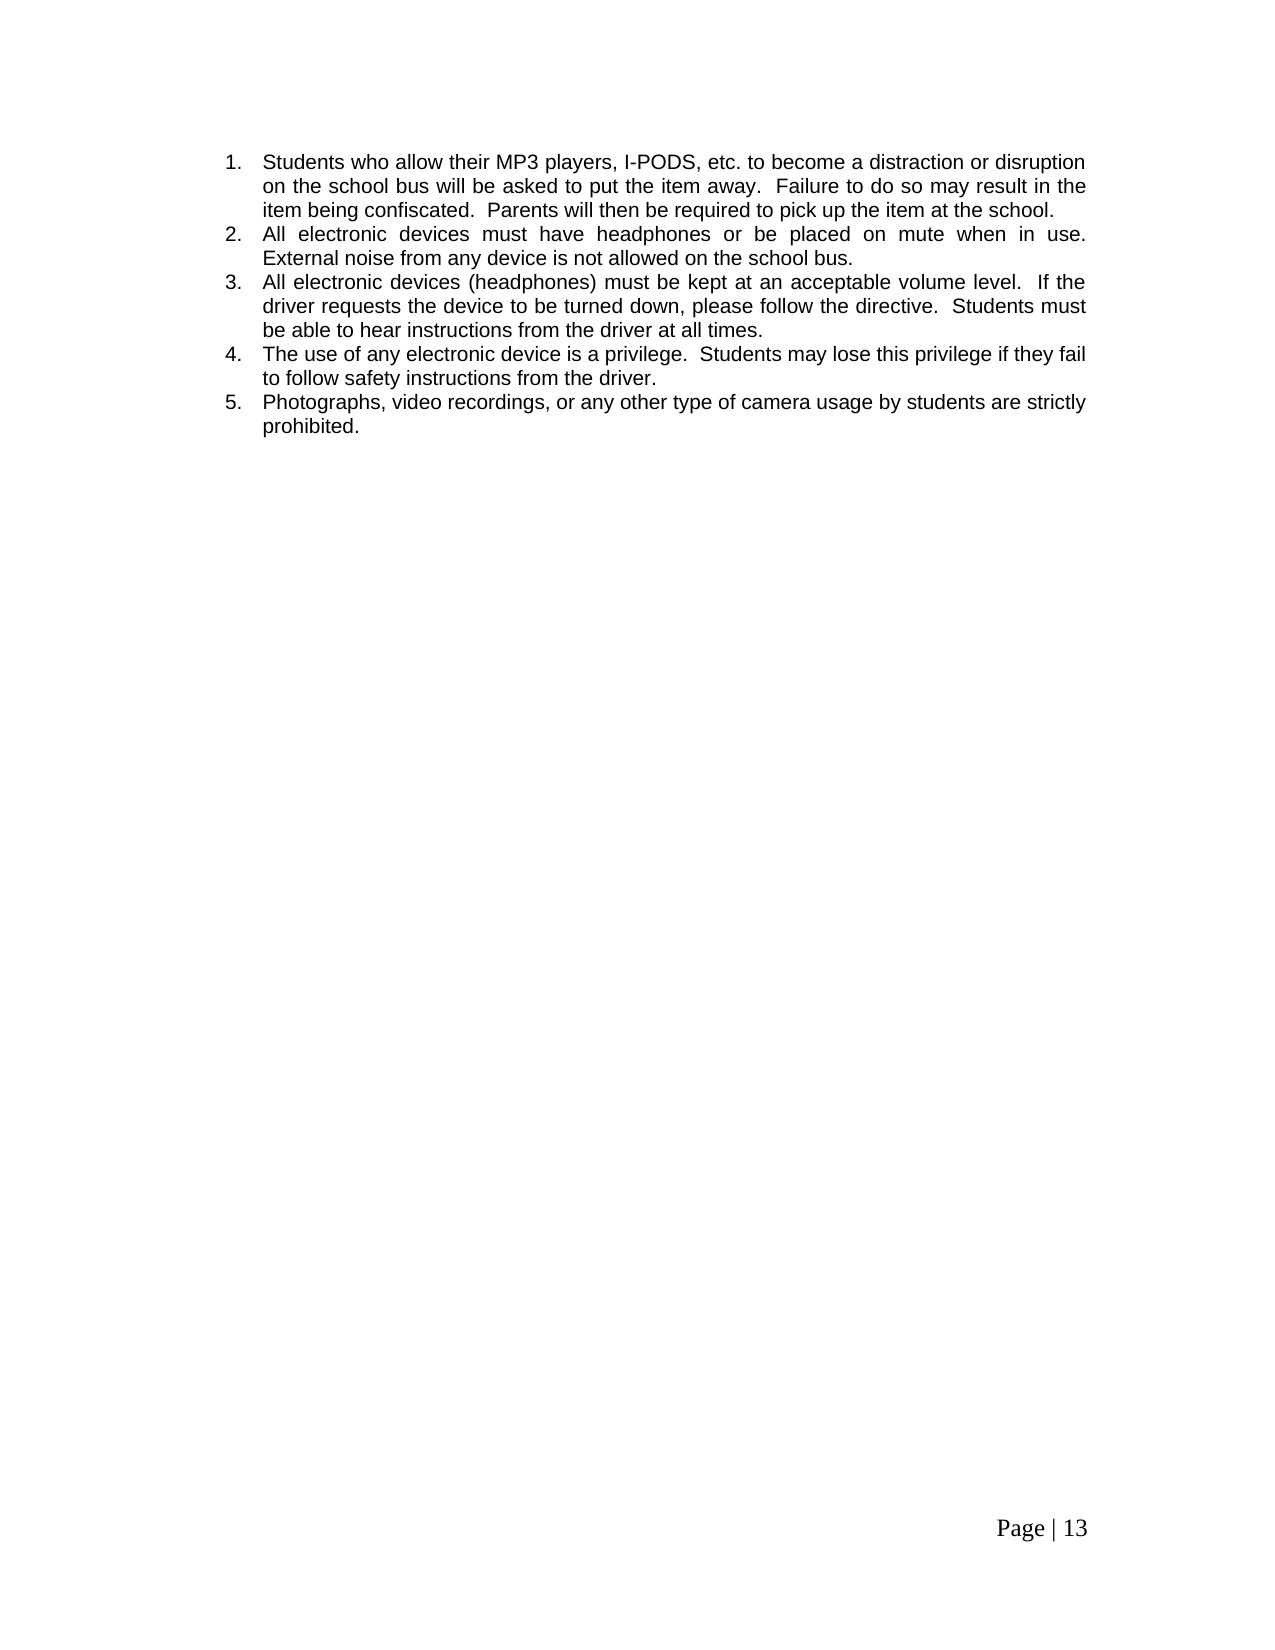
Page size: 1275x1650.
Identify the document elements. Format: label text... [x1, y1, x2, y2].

list Photographs, video recordings, or any other type of camera usage by students are strictly prohibited. [225, 389, 1087, 437]
list Students who allow their MP3 players, I-PODS, etc. to become a distraction or disruption on the school bus will be asked to put the item away. Failure to do so may result in the item being confiscated. Parents will then be required to pick up the item at the school. [225, 150, 1087, 222]
list All electronic devices (headphones) must be kept at an acceptable volume level. If the driver requests the device to be turned down, please follow the directive. Students must be able to hear instructions from the driver at all times. [225, 270, 1087, 342]
list All electronic devices must have headphones or be placed on mute when in use. External noise from any device is not allowed on the school bus. [225, 222, 1087, 270]
list The use of any electronic device is a privilege. Students may lose this privilege if they fail to follow safety instructions from the driver. [225, 342, 1087, 389]
